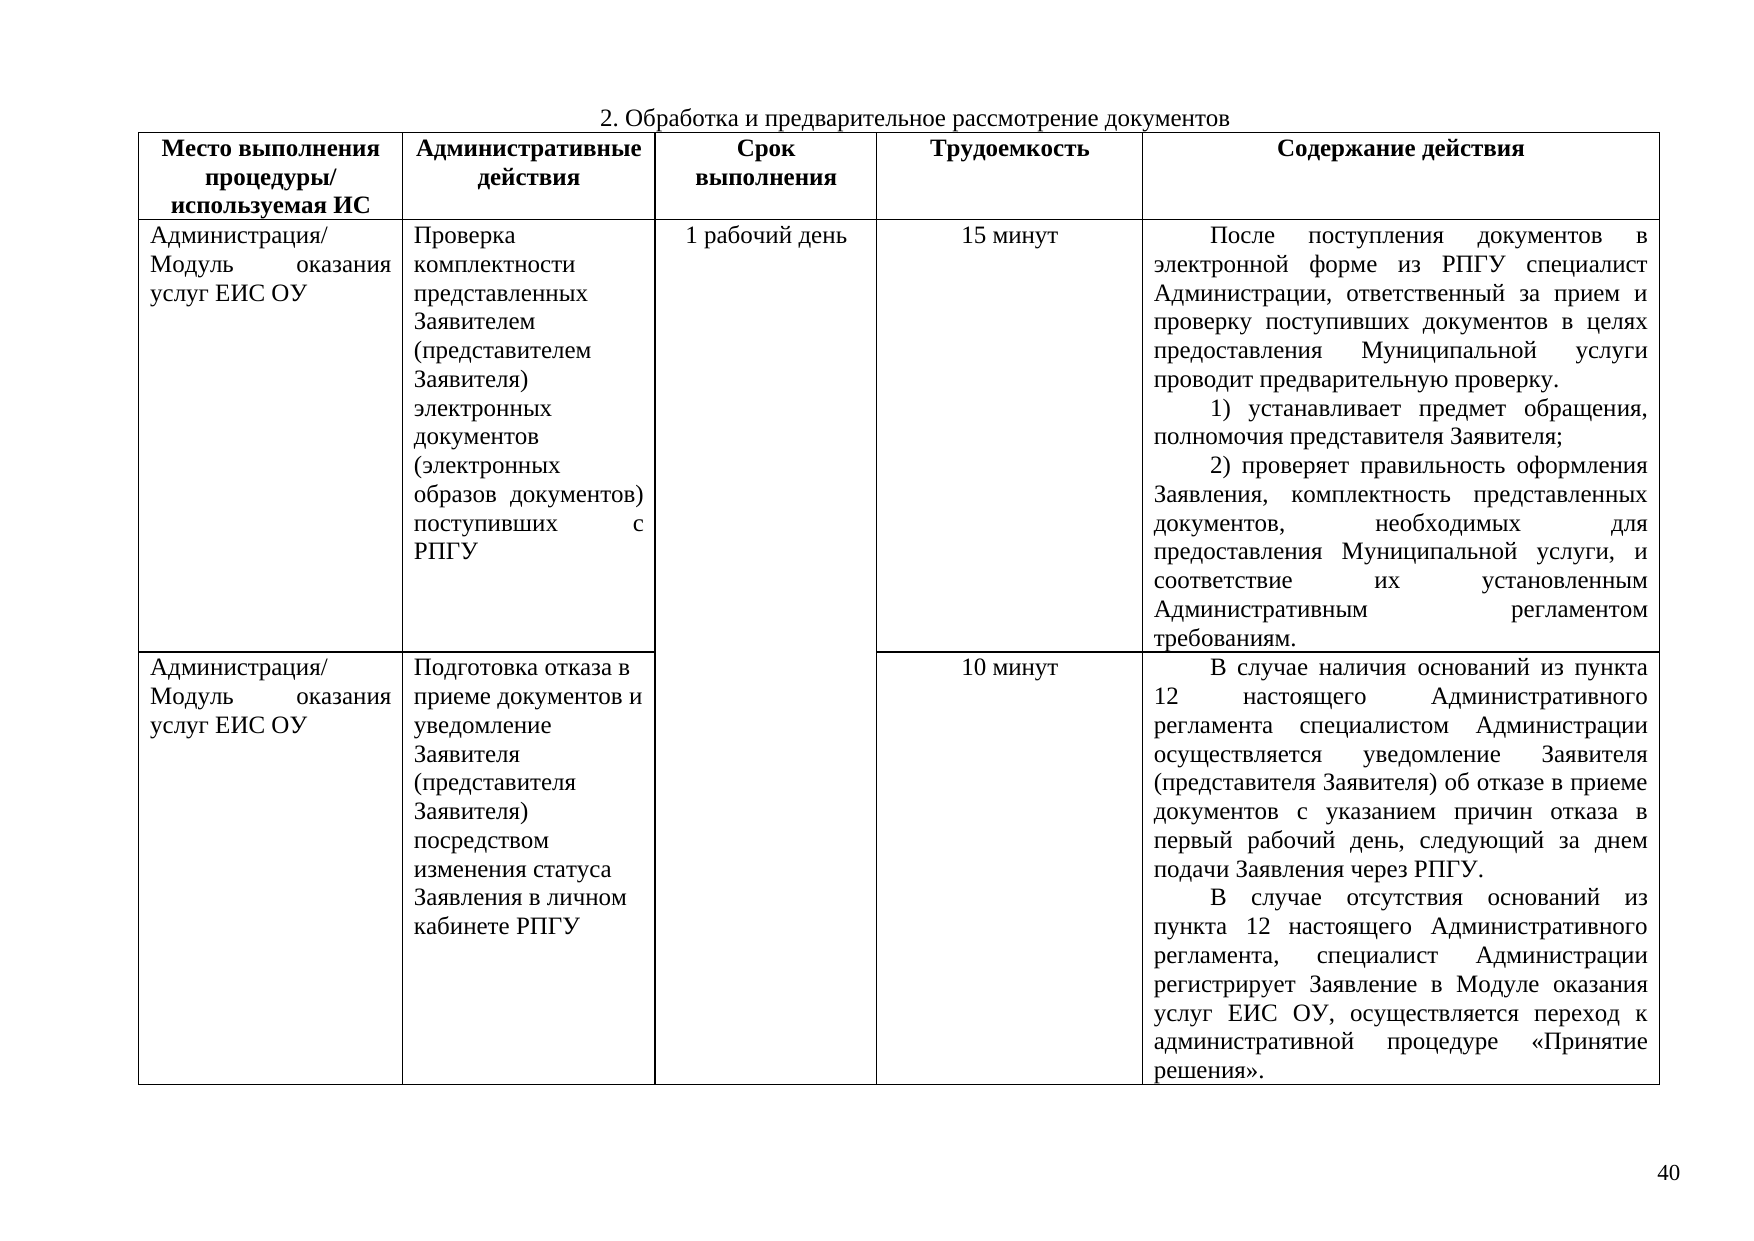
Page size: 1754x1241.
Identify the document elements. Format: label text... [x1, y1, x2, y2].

table_header Место выполнения процедуры/ используемая ИС [139, 133, 402, 219]
table_cell 1 рабочий день [656, 220, 876, 1084]
table_cell В случае наличия оснований из пункта 12 настоящего Административного регламента специалистом Администрации осуществляется уведомление Заявителя (представителя Заявителя) об отказе в приеме документов с указанием причин отказа в первый рабочий день, следующий за днем подачи Заявления через РПГУ. В случае отсутствия оснований из пункта 12 настоящего Административного регламента, специалист Администрации регистрирует Заявление в Модуле оказания услуг ЕИС ОУ, осуществляется переход к административной процедуре «Принятие решения». [1143, 653, 1659, 1084]
table_header Срок выполнения [656, 133, 876, 219]
table_cell После поступления документов в электронной форме из РПГУ специалист Администрации, ответственный за прием и проверку поступивших документов в целях предоставления Муниципальной услуги проводит предварительную проверку. 1) устанавливает предмет обращения, полномочия представителя Заявителя; 2) проверяет правильность оформления Заявления, комплектность представленных документов, необходимых для предоставления Муниципальной услуги, и соответствие их установленным Административным регламентом требованиям. [1143, 220, 1659, 651]
table_cell Подготовка отказа в приеме документов и уведомление Заявителя (представителя Заявителя) посредством изменения статуса Заявления в личном кабинете РПГУ [403, 653, 654, 1084]
table_header Административные действия [403, 133, 654, 219]
text 2. Обработка и предварительное рассмотрение документов [150, 103, 1680, 132]
table_cell Администрация/ Модуль оказания услуг ЕИС ОУ [139, 220, 402, 651]
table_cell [139, 653, 402, 1084]
table_header Трудоемкость [877, 133, 1142, 219]
table_cell 10 минут [877, 653, 1142, 1084]
table_cell Проверка комплектности представленных Заявителем (представителем Заявителя) электронных документов (электронных образов документов) поступивших с РПГУ [403, 220, 654, 651]
table_cell 15 минут [877, 220, 1142, 651]
table_header Содержание действия [1143, 133, 1659, 219]
